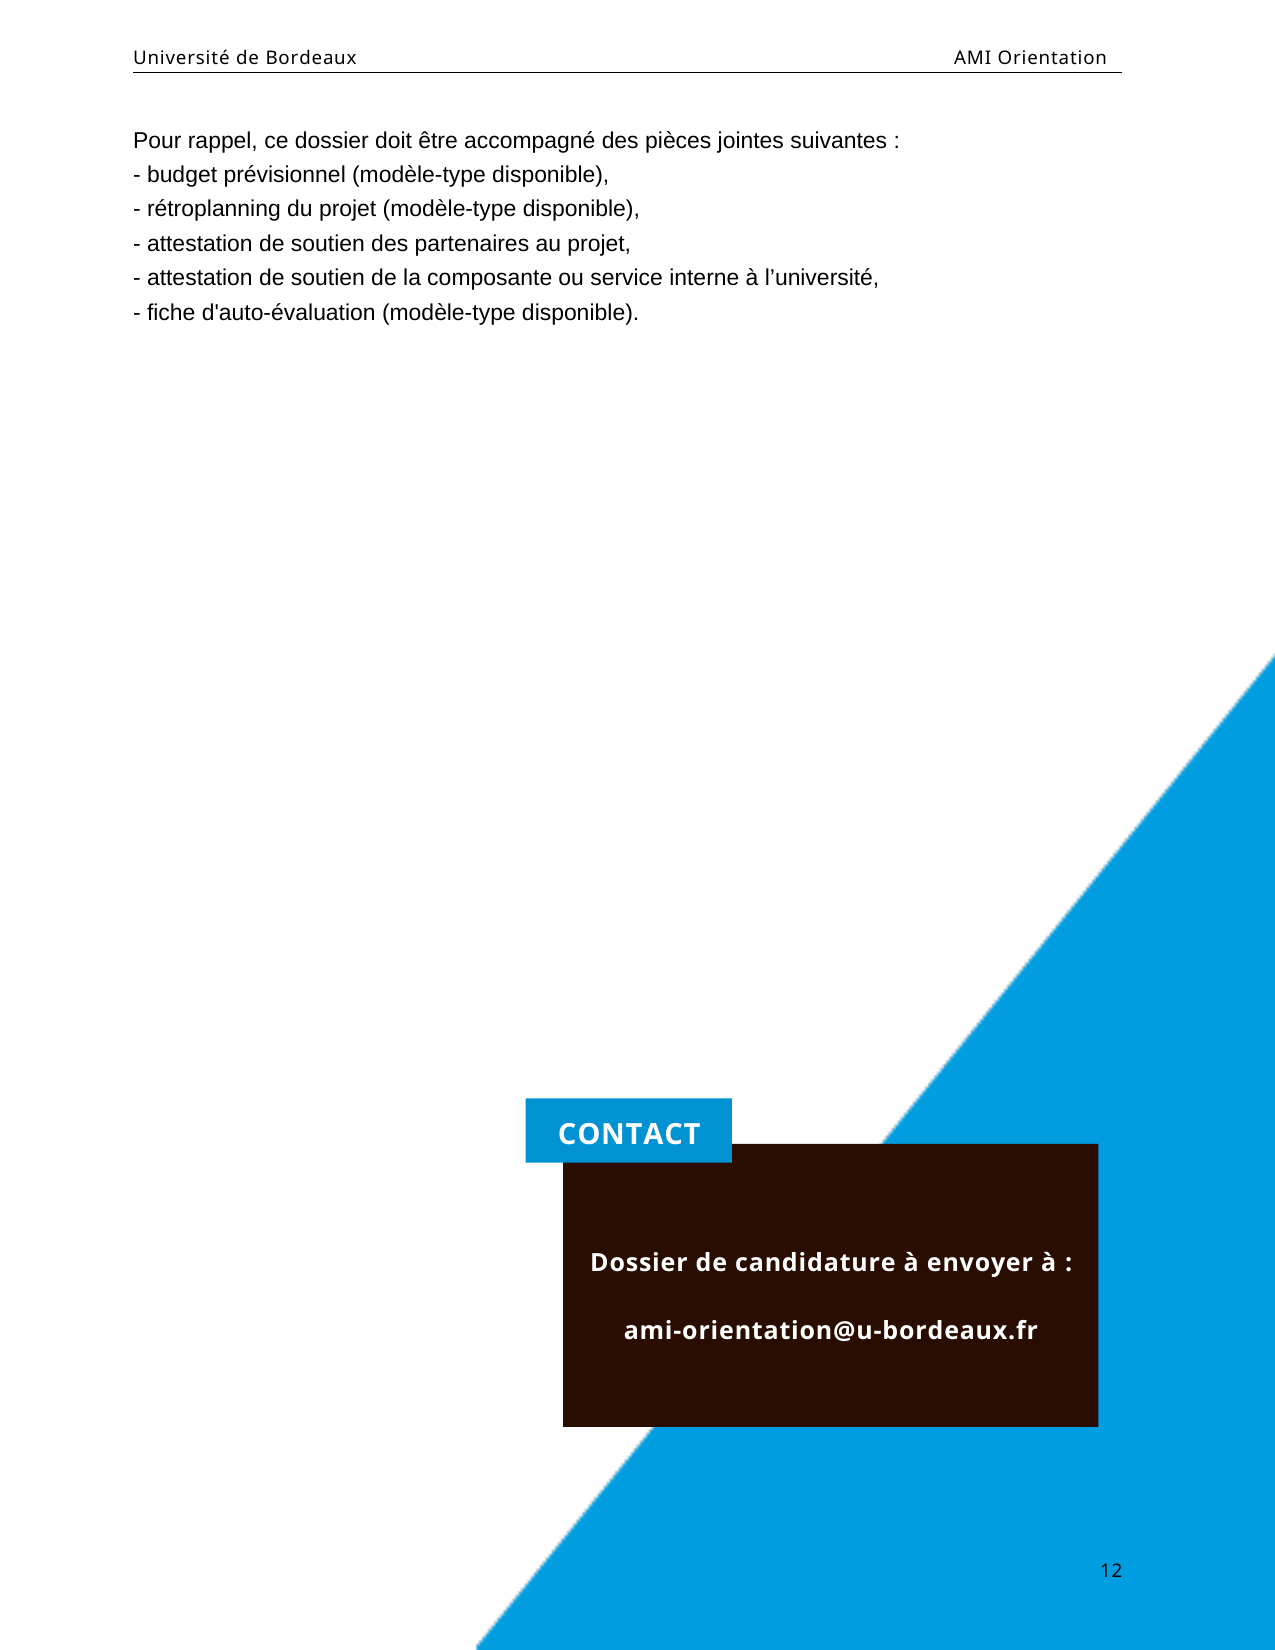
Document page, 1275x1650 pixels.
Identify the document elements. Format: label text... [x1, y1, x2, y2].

text - attestation de soutien de la composante ou service interne à l’université, [133, 264, 1122, 291]
text - rétroplanning du projet (modèle-type disponible), [133, 195, 1122, 222]
picture [475, 652, 1275, 1650]
text - fiche d'auto-évaluation (modèle-type disponible). [133, 298, 1122, 325]
text - attestation de soutien des partenaires au projet, [133, 230, 1122, 256]
text - budget prévisionnel (modèle-type disponible), [133, 161, 1122, 187]
text Pour rappel, ce dossier doit être accompagné des pièces jointes suivantes : [133, 127, 1122, 153]
